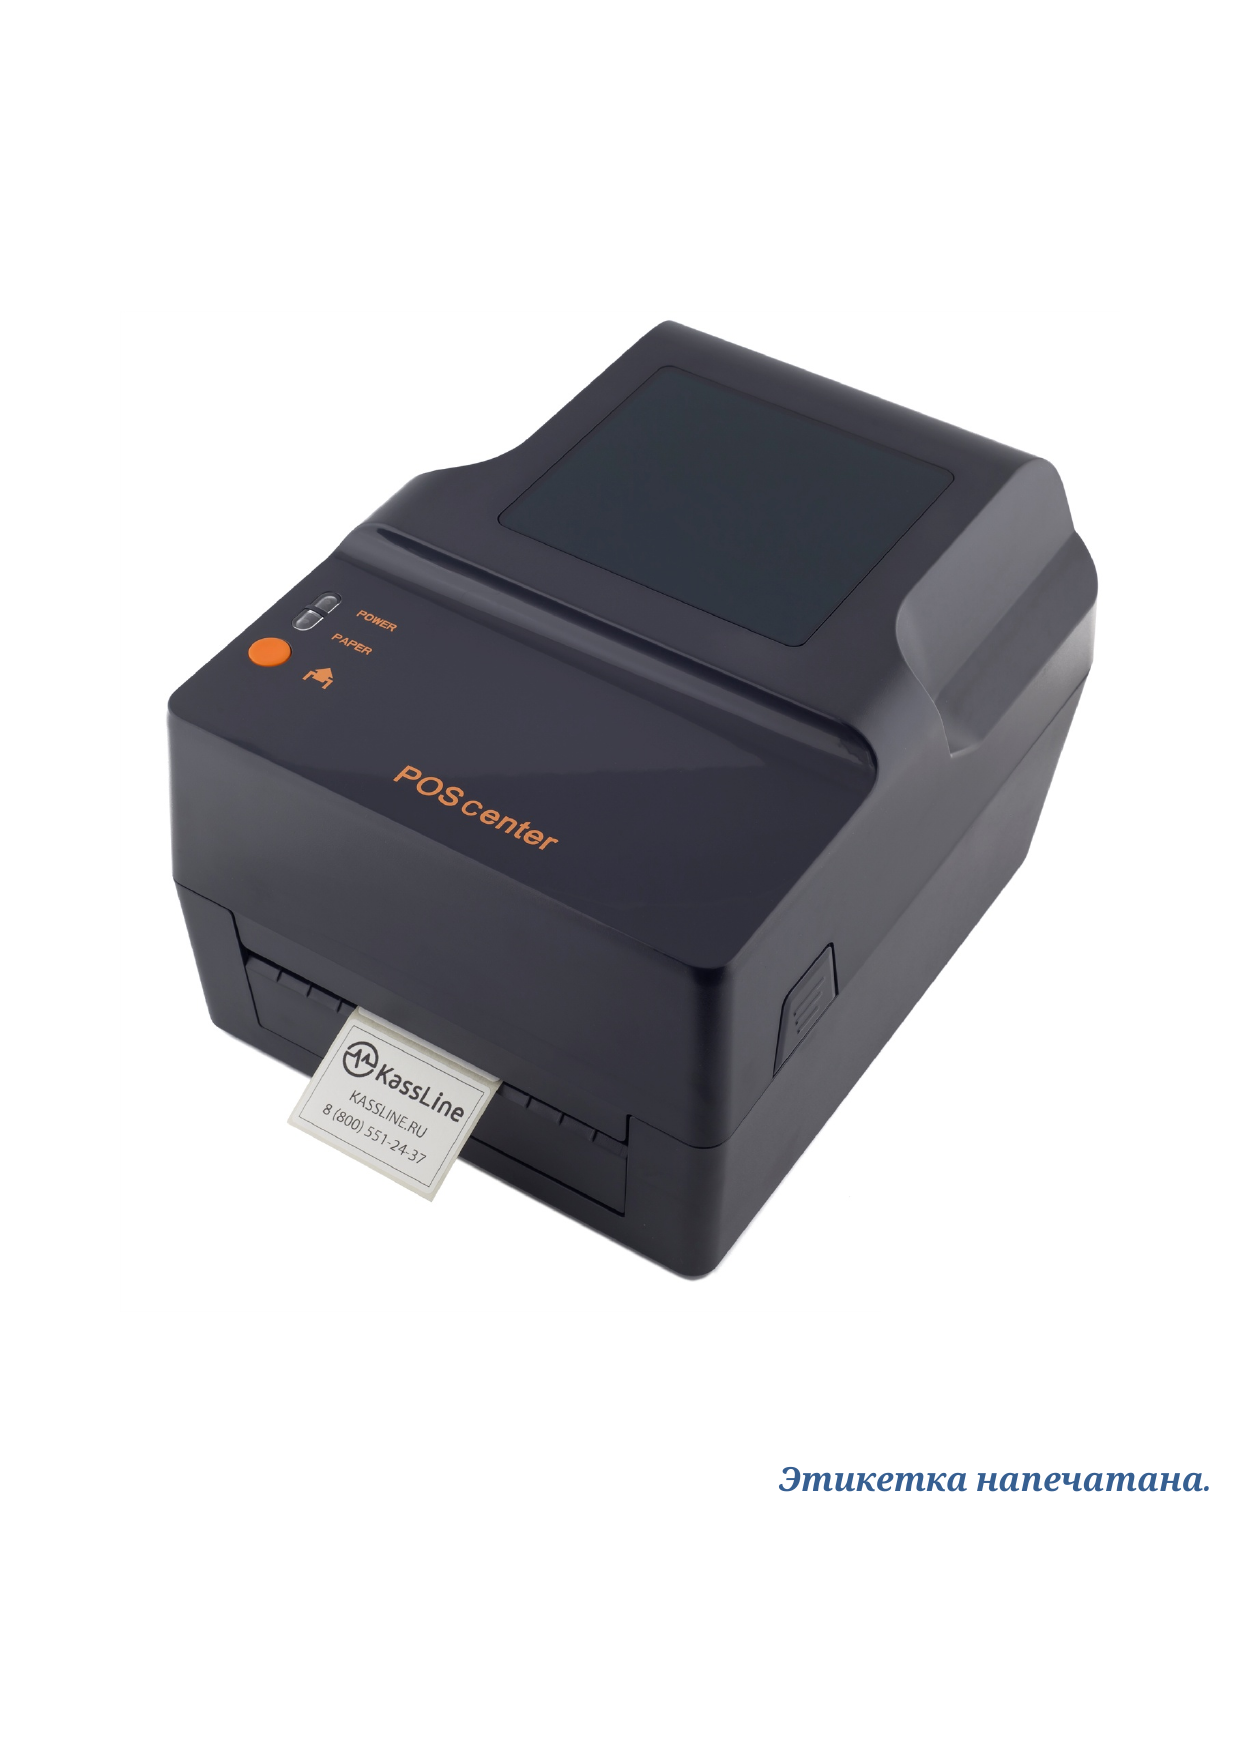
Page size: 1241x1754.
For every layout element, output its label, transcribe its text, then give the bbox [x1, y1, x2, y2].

picture [120, 311, 1121, 1312]
subtitle Этикетка напечатана. [29, 1462, 1211, 1500]
